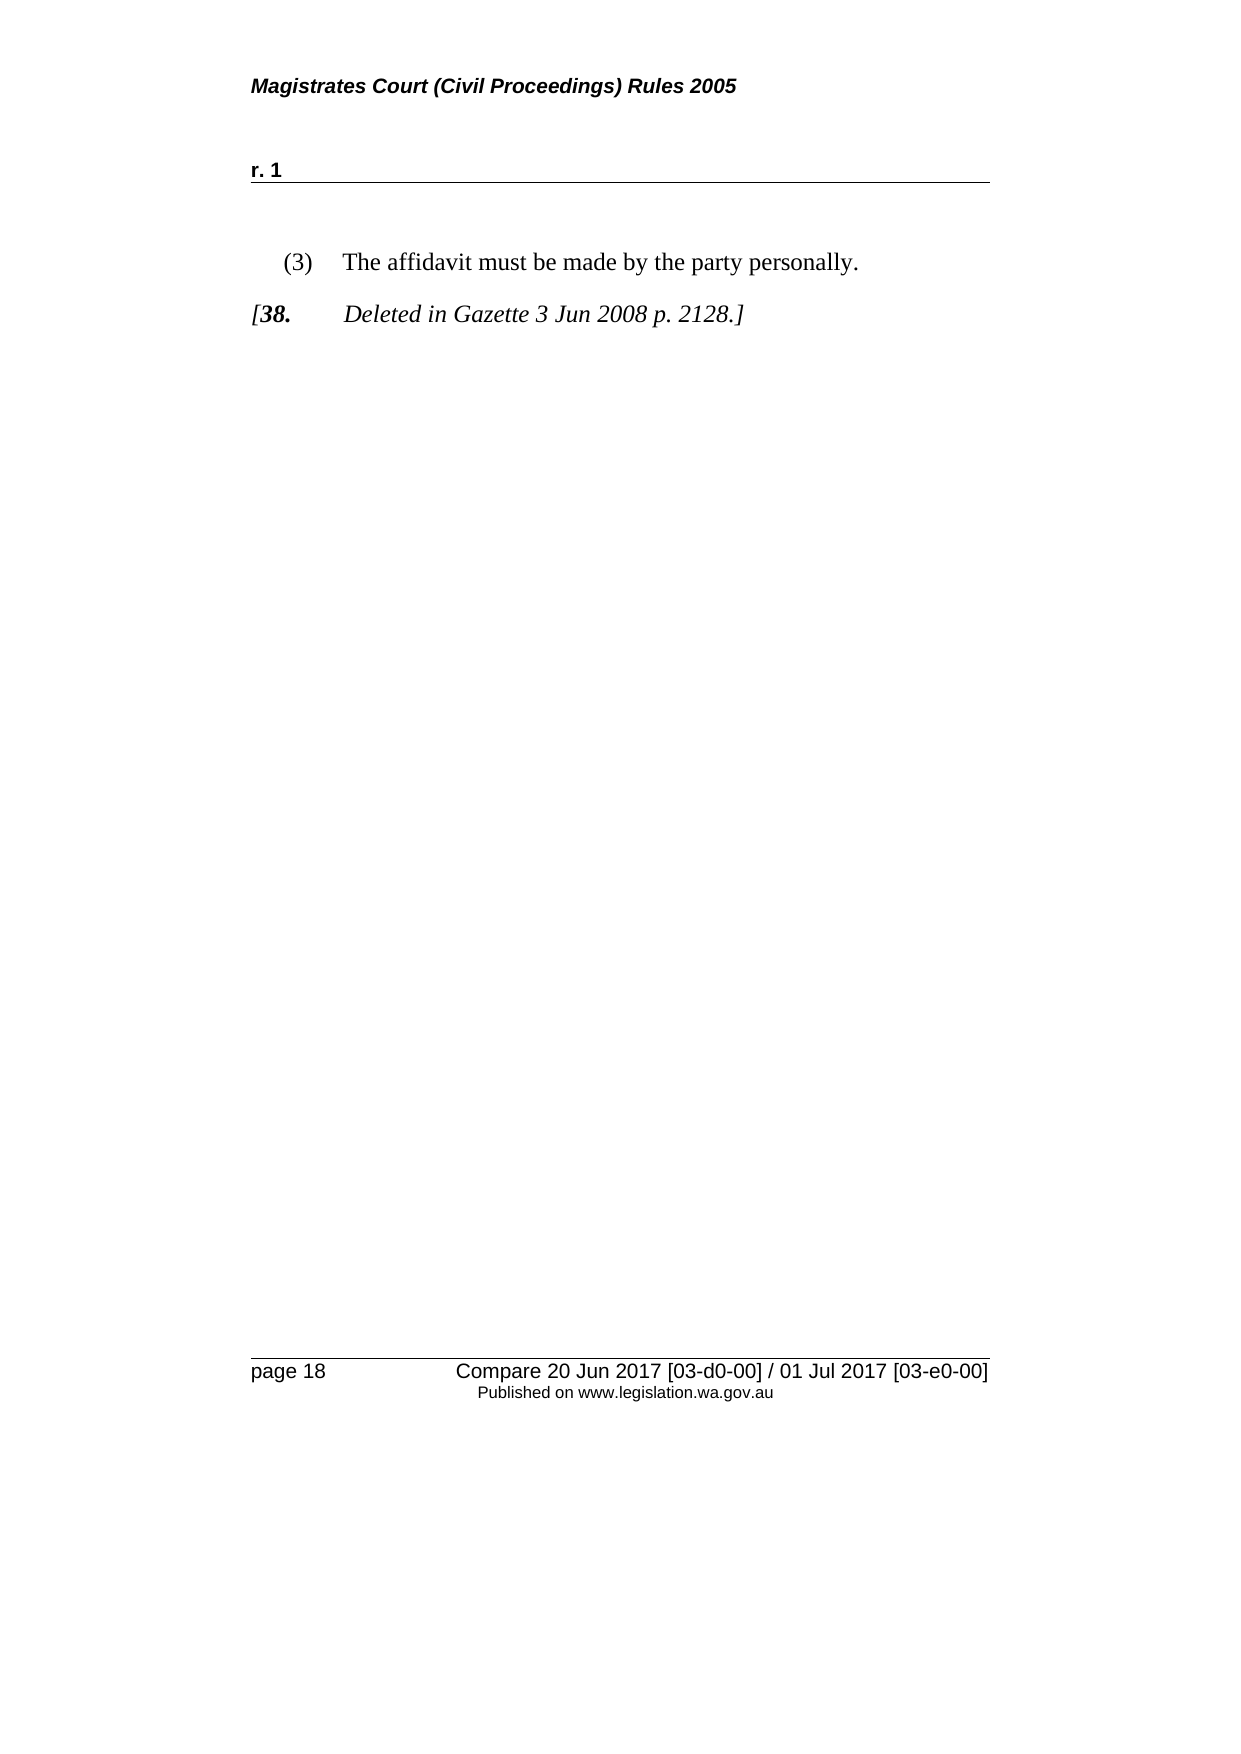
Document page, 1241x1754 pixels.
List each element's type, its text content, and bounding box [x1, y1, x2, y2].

text [38. Deleted in Gazette 3 Jun 2008 p. 2128.] [251, 299, 990, 328]
text (3) The affidavit must be made by the party personally. [251, 247, 990, 276]
